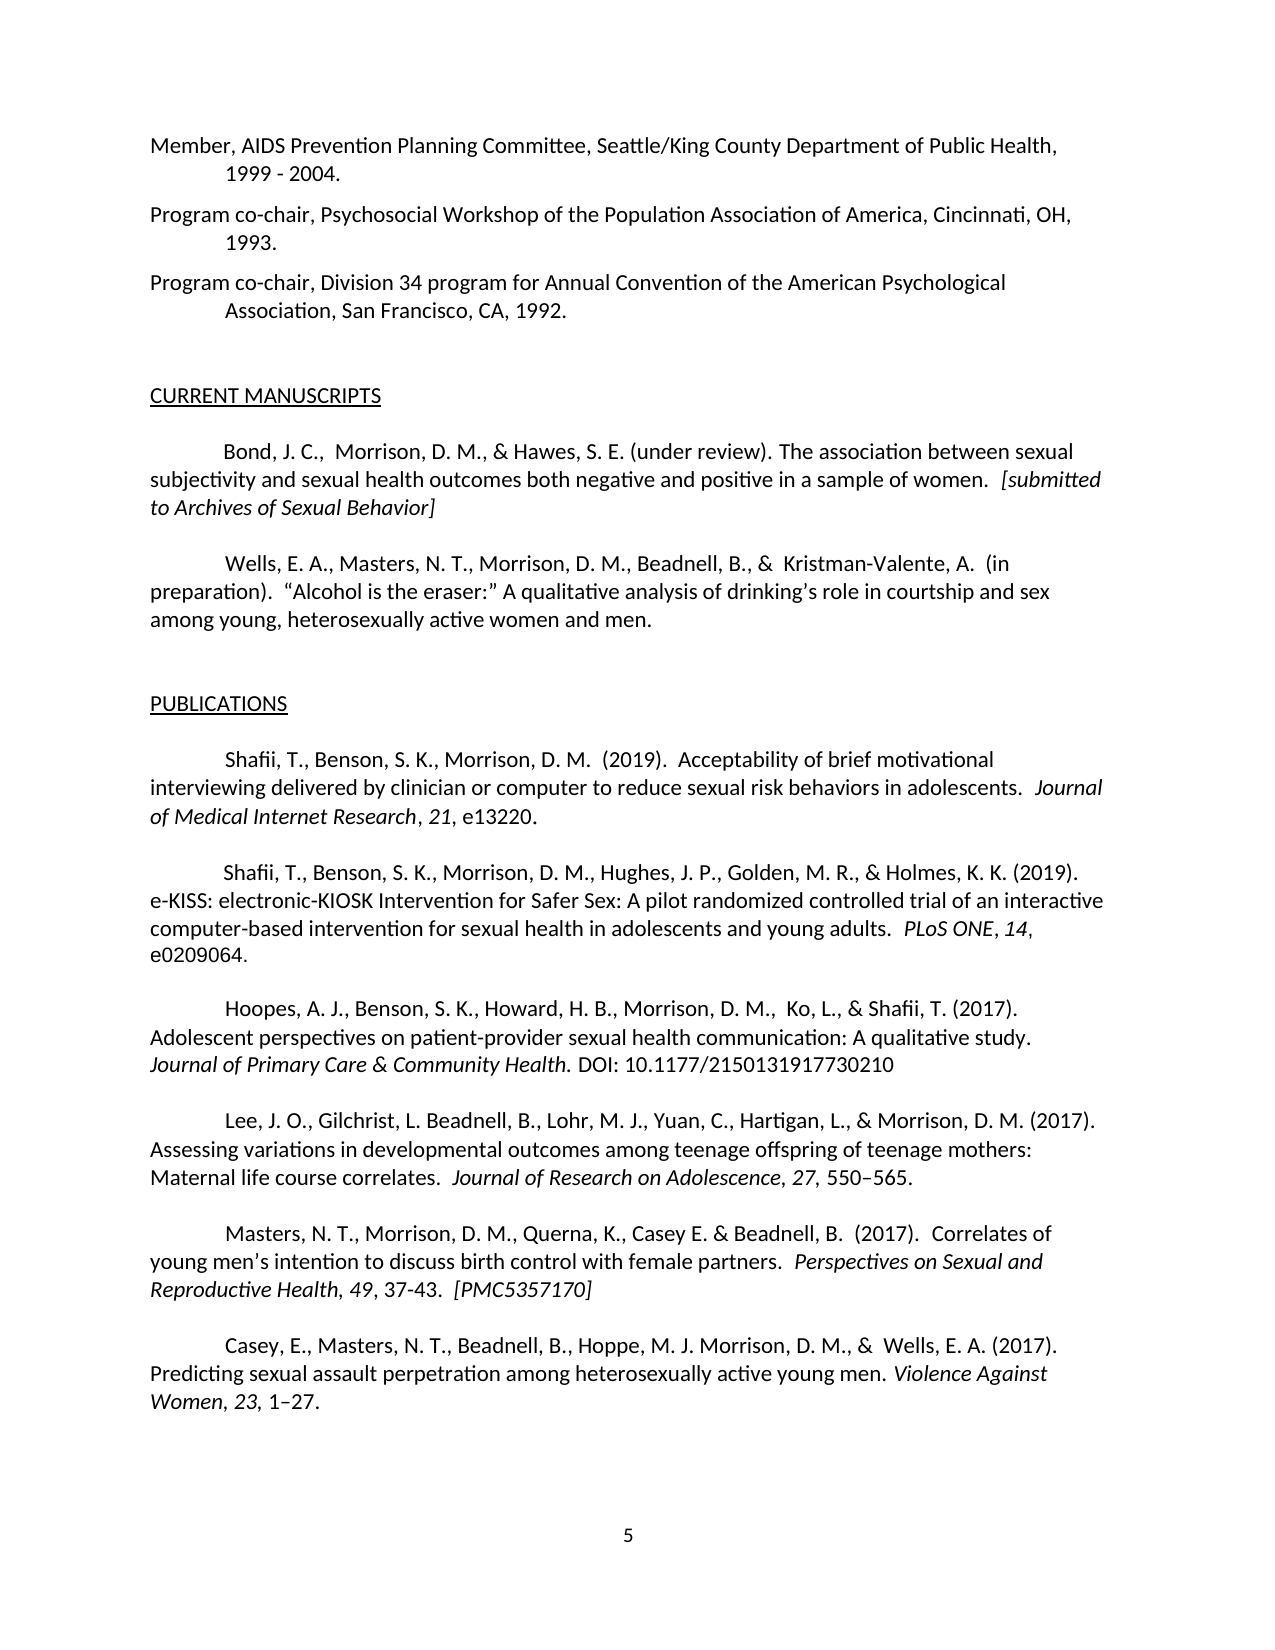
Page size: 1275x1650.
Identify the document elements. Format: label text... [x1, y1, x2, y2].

text Casey, E., Masters, N. T., Beadnell, B., Hoppe, M. J. Morrison, D. M., & Wells, E. A. (2017). Predicting sexual assault perpetration among heterosexually active young men. Violence Against Women, 23, 1–27. [150, 1331, 1106, 1415]
text Program co-chair, Division 34 program for Annual Convention of the American Psychological Association, San Francisco, CA, 1992. [150, 268, 1106, 324]
text CURRENT MANUSCRIPTS [150, 381, 1106, 409]
text Wells, E. A., Masters, N. T., Morrison, D. M., Beadnell, B., & Kristman-Valente, A. (in preparation). “Alcohol is the eraser:” A qualitative analysis of drinking’s role in courtship and sex among young, heterosexually active women and men. [150, 549, 1106, 633]
text Masters, N. T., Morrison, D. M., Querna, K., Casey E. & Beadnell, B. (2017). Correlates of young men’s intention to discuss birth control with female partners. Perspectives on Sexual and Reproductive Health, 49, 37-43. [PMC5357170] [150, 1219, 1106, 1303]
text Shafii, T., Benson, S. K., Morrison, D. M. (2019). Acceptability of brief motivational interviewing delivered by clinician or computer to reduce sexual risk behaviors in adolescents. Journal of Medical Internet Research, 21, e13220. [150, 745, 1106, 831]
text Program co-chair, Psychosocial Workshop of the Population Association of America, Cincinnati, OH, 1993. [150, 200, 1106, 256]
text Hoopes, A. J., Benson, S. K., Howard, H. B., Morrison, D. M., Ko, L., & Shafii, T. (2017). Adolescent perspectives on patient-provider sexual health communication: A qualitative study. Journal of Primary Care & Community Health. DOI: 10.1177/2150131917730210 [150, 994, 1106, 1079]
text PUBLICATIONS [150, 689, 1106, 717]
text Bond, J. C., Morrison, D. M., & Hawes, S. E. (under review). The association between sexual subjectivity and sexual health outcomes both negative and positive in a sample of women. [submitted to Archives of Sexual Behavior] [150, 437, 1106, 521]
text Lee, J. O., Gilchrist, L. Beadnell, B., Lohr, M. J., Yuan, C., Hartigan, L., & Morrison, D. M. (2017). Assessing variations in developmental outcomes among teenage offspring of teenage mothers: Maternal life course correlates. Journal of Research on Adolescence, 27, 550–565. [150, 1107, 1106, 1191]
text Shafii, T., Benson, S. K., Morrison, D. M., Hughes, J. P., Golden, M. R., & Holmes, K. K. (2019). e-KISS: electronic-KIOSK Intervention for Safer Sex: A pilot randomized controlled trial of an interactive computer-based intervention for sexual health in adolescents and young adults. PLoS ONE, 14, e0209064. [150, 858, 1106, 967]
text Member, AIDS Prevention Planning Committee, Seattle/King County Department of Public Health, 1999 - 2004. [150, 131, 1106, 187]
